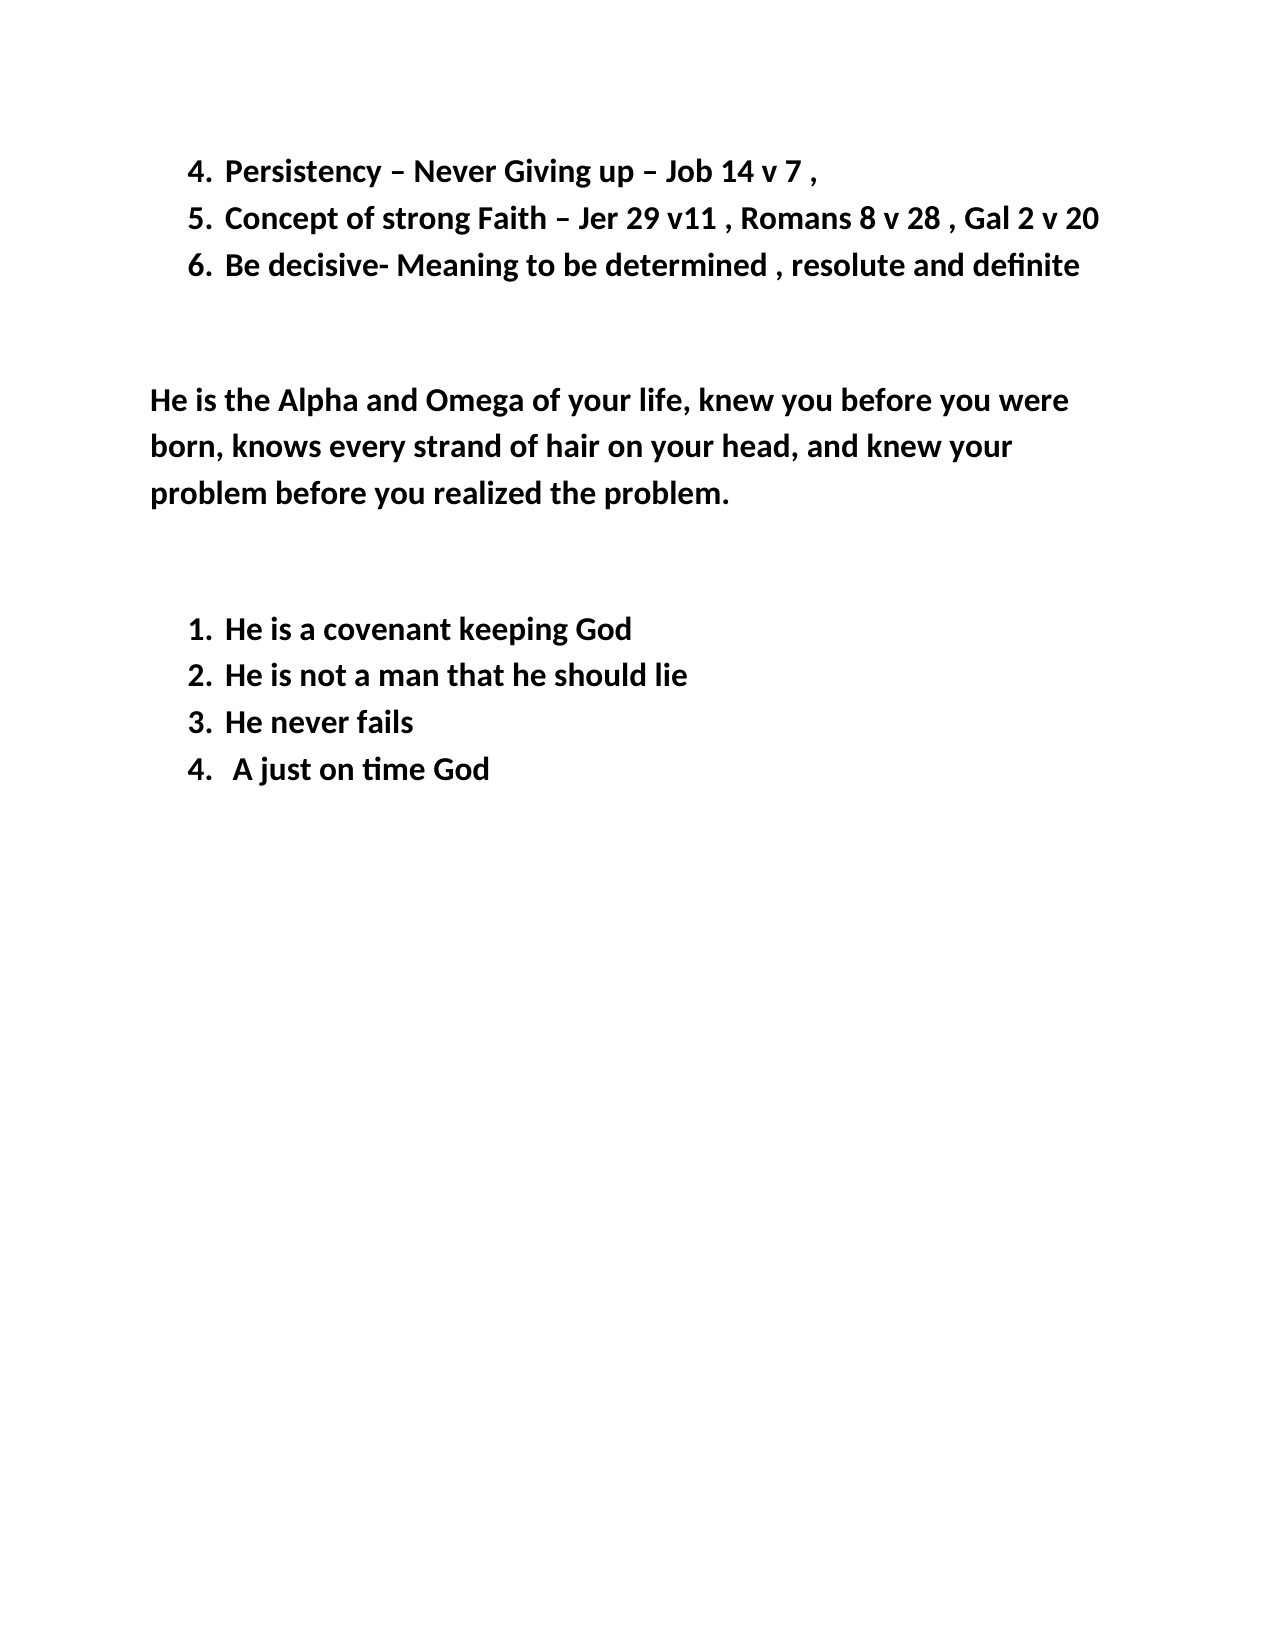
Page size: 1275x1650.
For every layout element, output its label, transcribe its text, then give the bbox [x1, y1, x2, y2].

list Concept of strong Faith – Jer 29 v11 , Romans 8 v 28 , Gal 2 v 20 [187, 197, 1125, 237]
list Be decisive- Meaning to be determined , resolute and definite [187, 243, 1125, 284]
list A just on time God [187, 748, 1125, 788]
list He never fails [187, 701, 1125, 742]
list Persistency – Never Giving up – Job 14 v 7 , [187, 150, 1125, 191]
text He is the Alpha and Omega of your life, knew you before you were born, knows every strand of hair on your head, and knew your problem before you realized the problem. [150, 379, 1125, 513]
list He is not a man that he should lie [187, 654, 1125, 695]
list He is a covenant keeping God [187, 607, 1125, 648]
